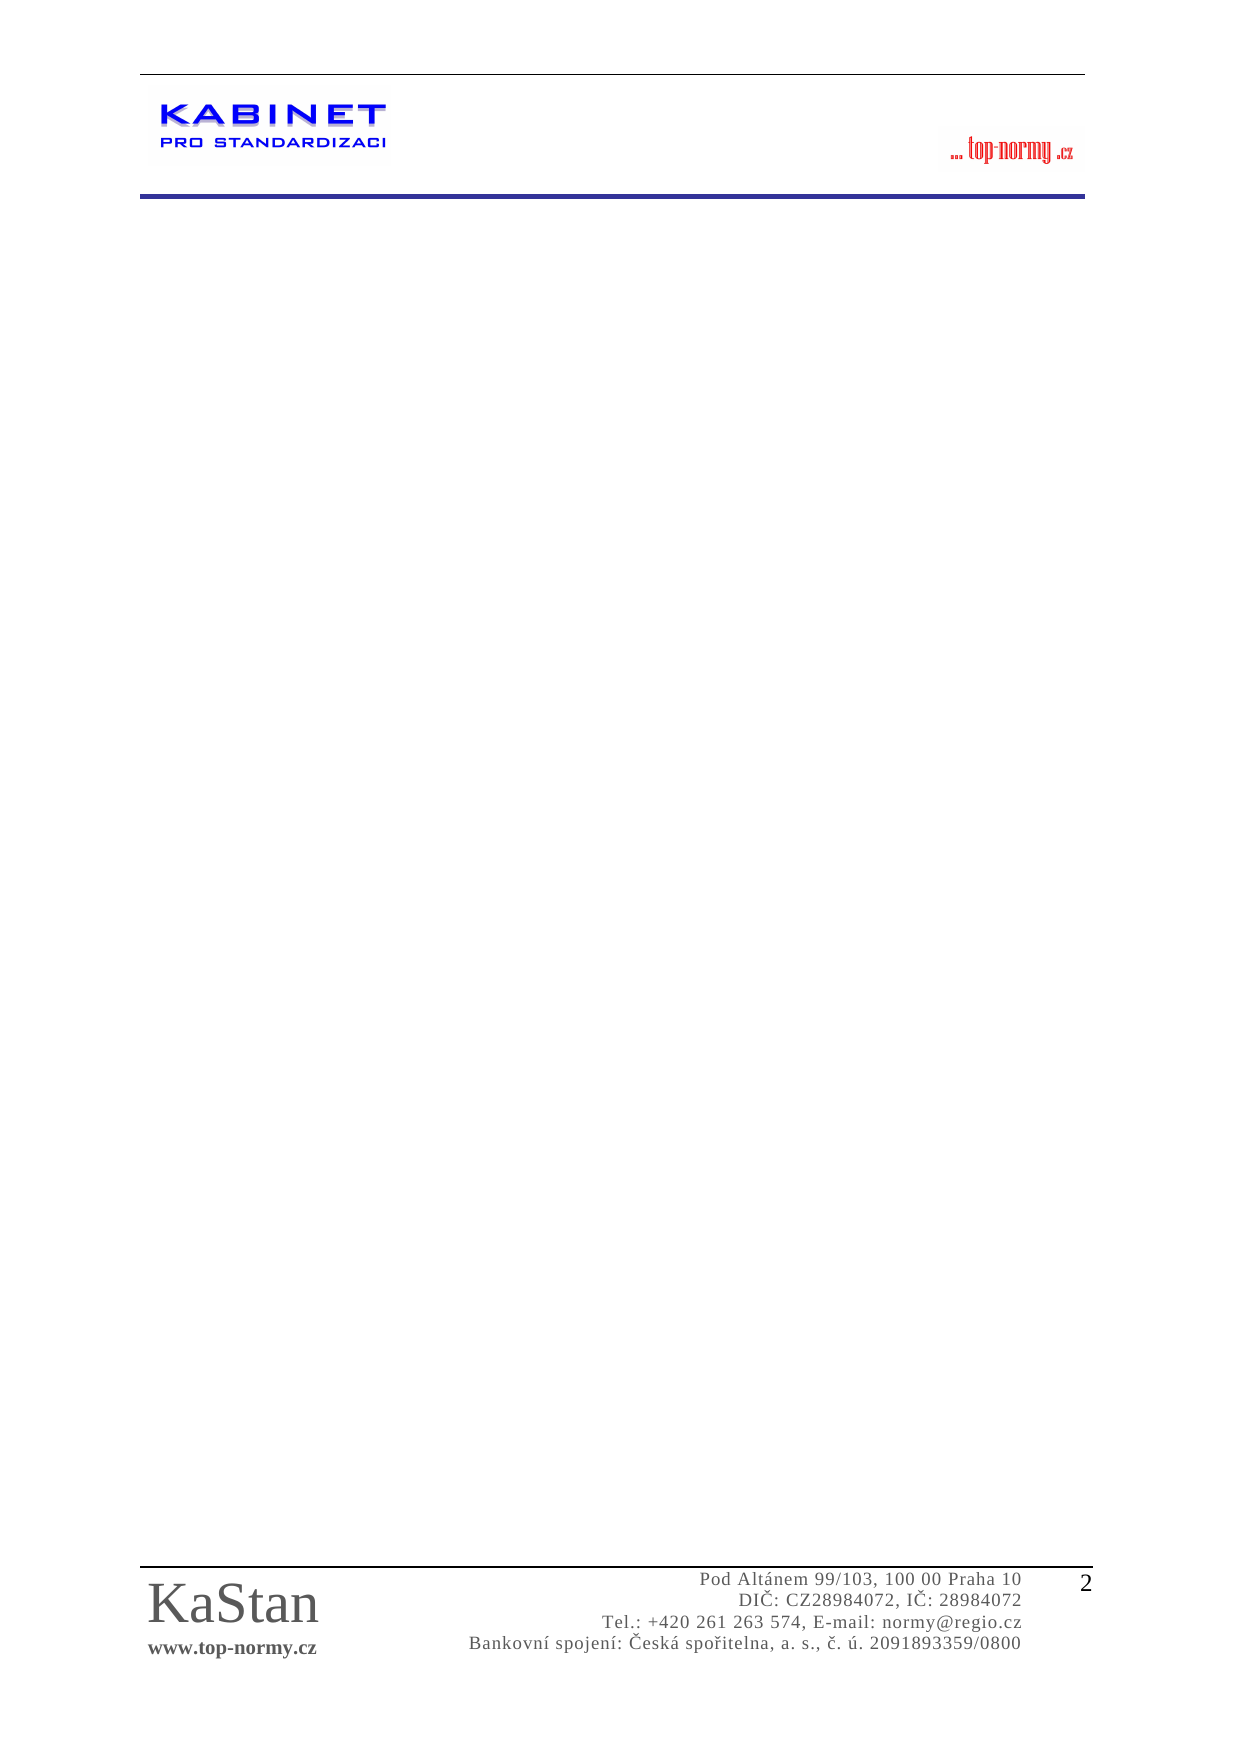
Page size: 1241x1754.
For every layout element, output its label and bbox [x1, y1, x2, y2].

picture [938, 126, 1085, 172]
picture [147, 85, 392, 166]
